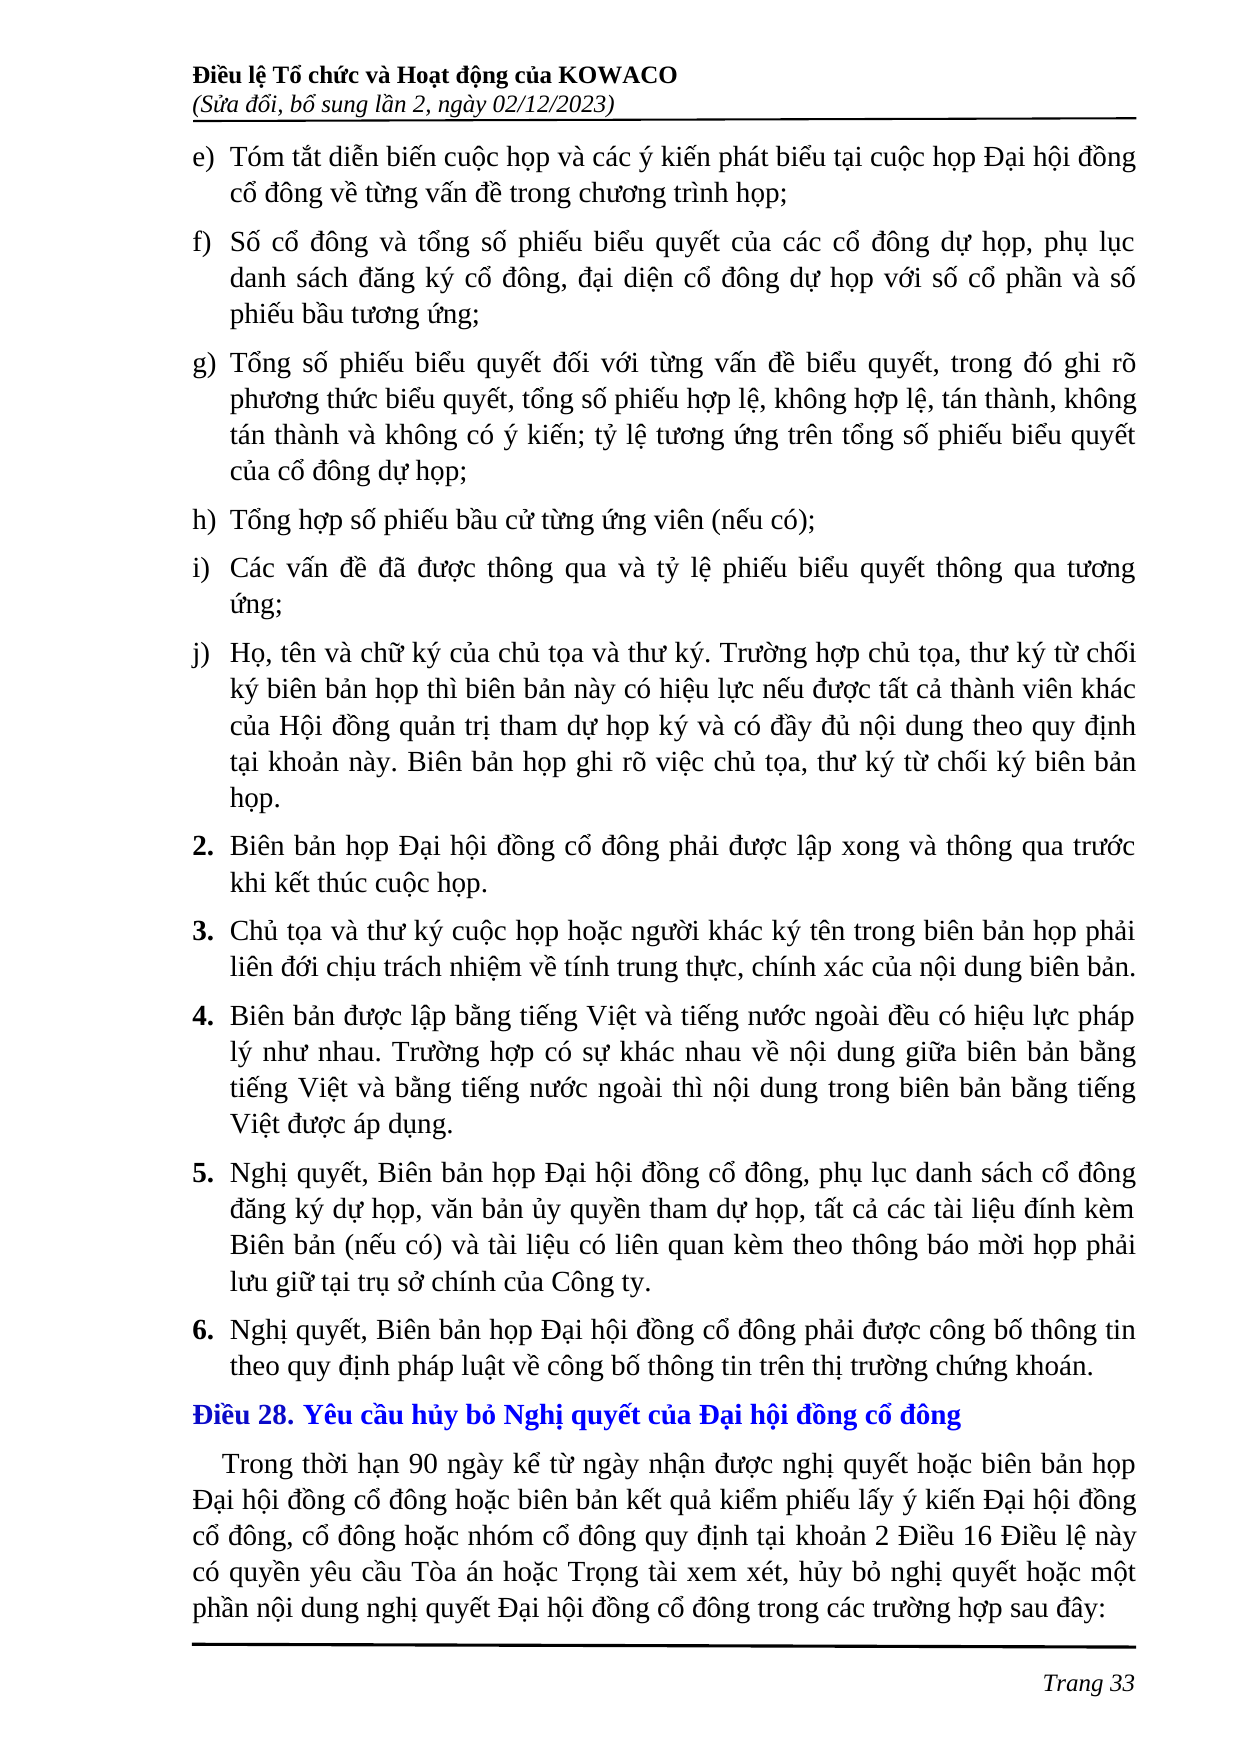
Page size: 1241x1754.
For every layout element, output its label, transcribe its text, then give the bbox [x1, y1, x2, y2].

list Họ, tên và chữ ký của chủ tọa và thư ký. Trường hợp chủ tọa, thư ký từ chối ký biên bản họp thì biên bản này có hiệu lực nếu được tất cả thành viên khác của Hội đồng quản trị tham dự họp ký và có đầy đủ nội dung theo quy định tại khoản này. Biên bản họp ghi rõ việc chủ tọa, thư ký từ chối ký biên bản họp. [192, 635, 1137, 813]
list Biên bản được lập bằng tiếng Việt và tiếng nước ngoài đều có hiệu lực pháp lý như nhau. Trường hợp có sự khác nhau về nội dung giữa biên bản bằng tiếng Việt và bằng tiếng nước ngoài thì nội dung trong biên bản bằng tiếng Việt được áp dụng. [192, 998, 1137, 1140]
list Chủ tọa và thư ký cuộc họp hoặc người khác ký tên trong biên bản họp phải liên đới chịu trách nhiệm về tính trung thực, chính xác của nội dung biên bản. [192, 913, 1137, 983]
list Tóm tắt diễn biến cuộc họp và các ý kiến phát biểu tại cuộc họp Đại hội đồng cổ đông về từng vấn đề trong chương trình họp; [192, 139, 1137, 209]
list Biên bản họp Đại hội đồng cổ đông phải được lập xong và thông qua trước khi kết thúc cuộc họp. [192, 828, 1137, 898]
list Tổng hợp số phiếu bầu cử từng ứng viên (nếu có); [192, 502, 1137, 535]
text Trong thời hạn 90 ngày kể từ ngày nhận được nghị quyết hoặc biên bản họp Đại hội đồng cổ đông hoặc biên bản kết quả kiểm phiếu lấy ý kiến Đại hội đồng cổ đông, cổ đông hoặc nhóm cổ đông quy định tại khoản 2 Điều 16 Điều lệ này có quyền yêu cầu Tòa án hoặc Trọng tài xem xét, hủy bỏ nghị quyết hoặc một phần nội dung nghị quyết Đại hội đồng cổ đông trong các trường hợp sau đây: [192, 1446, 1137, 1624]
list Nghị quyết, Biên bản họp Đại hội đồng cổ đông phải được công bố thông tin theo quy định pháp luật về công bố thông tin trên thị trường chứng khoán. [192, 1312, 1137, 1382]
subtitle Yêu cầu hủy bỏ Nghị quyết của Đại hội đồng cổ đông [192, 1397, 1137, 1431]
list Tổng số phiếu biểu quyết đối với từng vấn đề biểu quyết, trong đó ghi rõ phương thức biểu quyết, tổng số phiếu hợp lệ, không hợp lệ, tán thành, không tán thành và không có ý kiến; tỷ lệ tương ứng trên tổng số phiếu biểu quyết của cổ đông dự họp; [192, 345, 1137, 487]
list Nghị quyết, Biên bản họp Đại hội đồng cổ đông, phụ lục danh sách cổ đông đăng ký dự họp, văn bản ủy quyền tham dự họp, tất cả các tài liệu đính kèm Biên bản (nếu có) và tài liệu có liên quan kèm theo thông báo mời họp phải lưu giữ tại trụ sở chính của Công ty. [192, 1155, 1137, 1297]
list Số cổ đông và tổng số phiếu biểu quyết của các cổ đông dự họp, phụ lục danh sách đăng ký cổ đông, đại diện cổ đông dự họp với số cổ phần và số phiếu bầu tương ứng; [192, 224, 1137, 330]
list Các vấn đề đã được thông qua và tỷ lệ phiếu biểu quyết thông qua tương ứng; [192, 551, 1137, 620]
